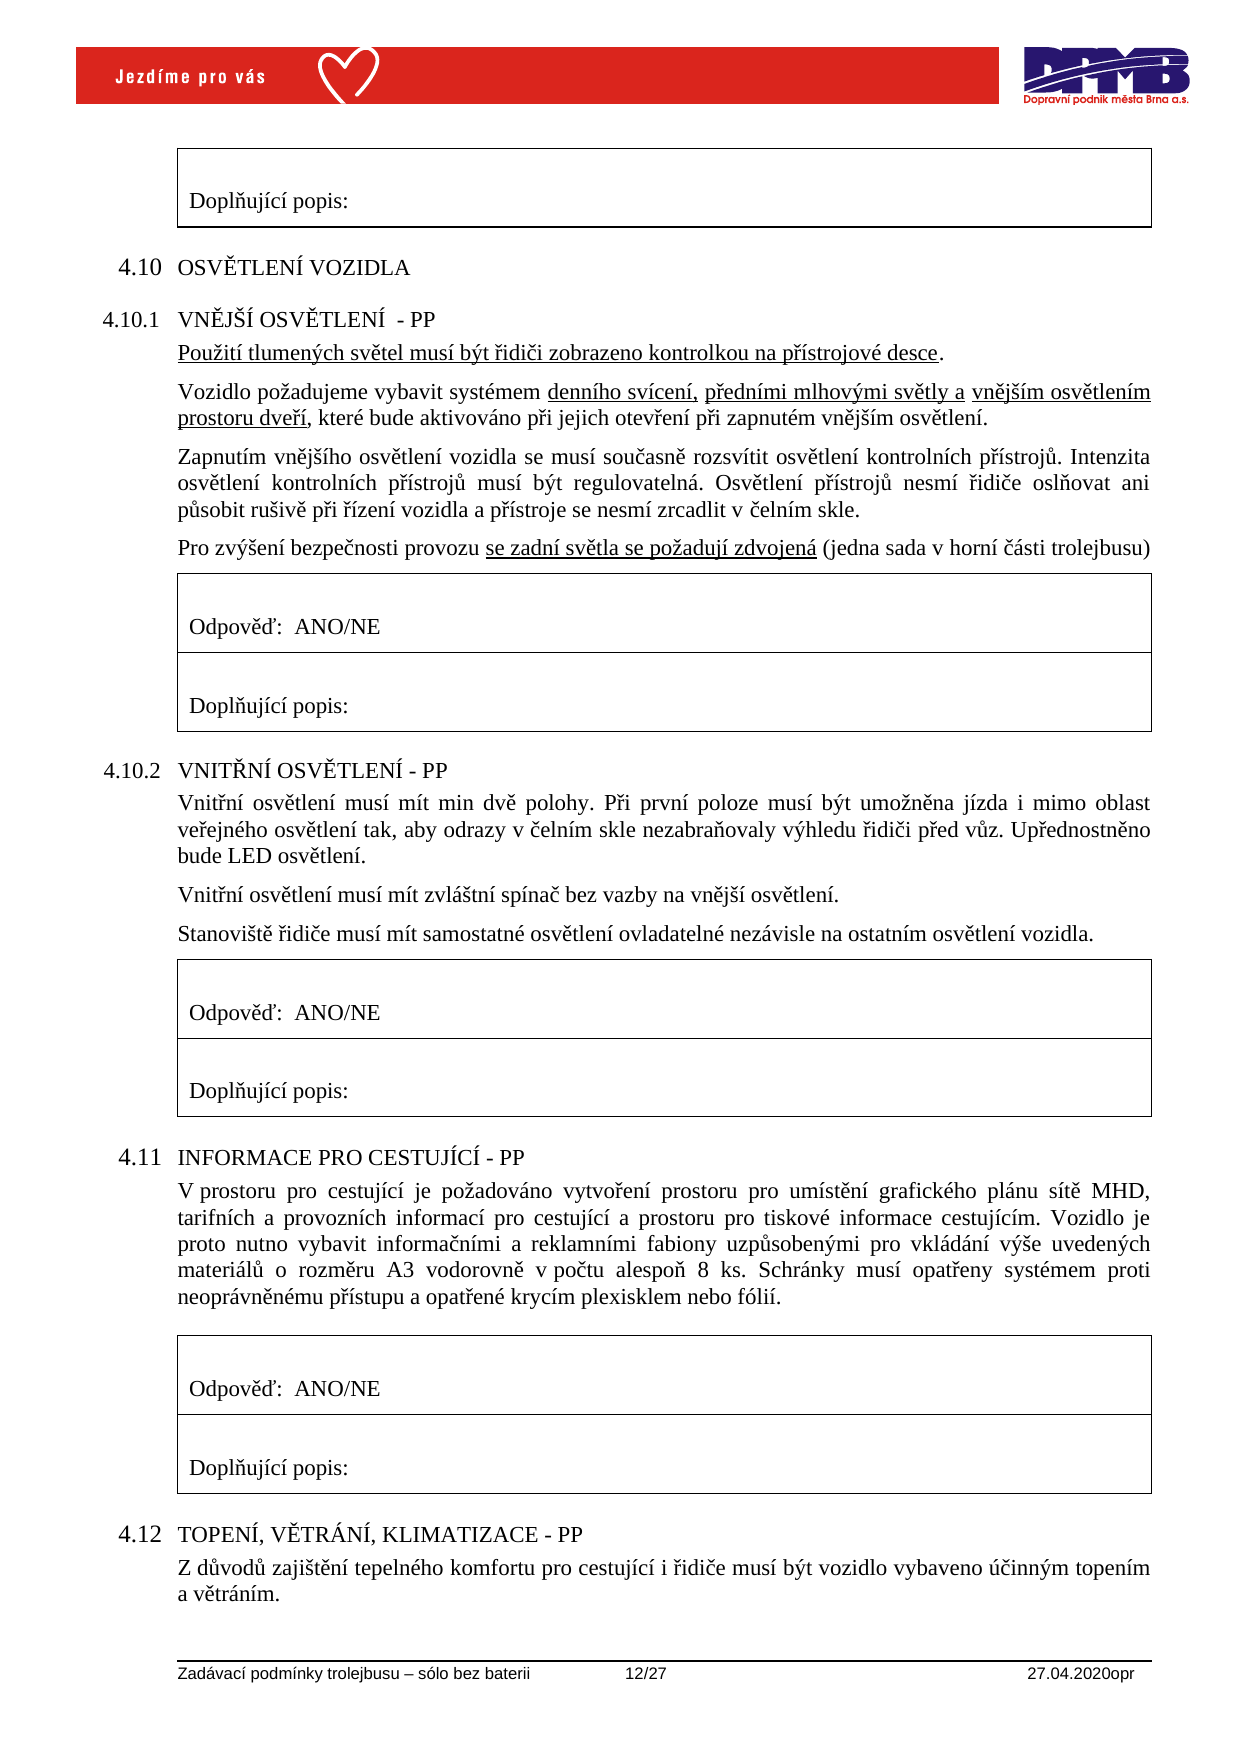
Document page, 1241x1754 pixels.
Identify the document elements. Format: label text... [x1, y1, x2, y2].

text V prostoru pro cestující je požadováno vytvoření prostoru pro umístění grafického plánu sítě MHD, tarifních a provozních informací pro cestující a prostoru pro tiskové informace cestujícím. Vozidlo je proto nutno vybavit informačními a reklamními fabiony uzpůsobenými pro vkládání výše uvedených materiálů o rozměru A3 vodorovně v počtu alespoň 8 ks. Schránky musí opatřeny systémem proti neoprávněnému přístupu a opatřené krycím plexisklem nebo fólií. [177, 1177, 1152, 1309]
text Zapnutím vnějšího osvětlení vozidla se musí současně rozsvítit osvětlení kontrolních přístrojů. Intenzita osvětlení kontrolních přístrojů musí být regulovatelná. Osvětlení přístrojů nesmí řidiče oslňovat ani působit rušivě při řízení vozidla a přístroje se nesmí zrcadlit v čelním skle. [177, 443, 1152, 522]
text Vozidlo požadujeme vybavit systémem denního svícení, předními mlhovými světly a vnějším osvětlením prostoru dveří, které bude aktivováno při jejich otevření při zapnutém vnějším osvětlení. [177, 378, 1152, 430]
subtitle VNITŘNÍ OSVĚTLENÍ - PP [103, 757, 1152, 783]
table_cell Doplňující popis: [178, 149, 1151, 226]
table_cell Doplňující popis: [178, 1039, 1151, 1116]
subtitle INFORMACE PRO CESTUJÍCÍ - PP [118, 1142, 1152, 1171]
subtitle VNĚJŠÍ OSVĚTLENÍ - PP [102, 306, 1152, 333]
table_cell Doplňující popis: [178, 1415, 1151, 1493]
subtitle TOPENÍ, VĚTRÁNÍ, KLIMATIZACE - PP [118, 1519, 1152, 1548]
table_header Odpověď: ANO/NE [178, 574, 1151, 652]
table_header Odpověď: ANO/NE [178, 1336, 1151, 1414]
table_header Odpověď: ANO/NE [178, 960, 1151, 1037]
table_cell Doplňující popis: [178, 653, 1151, 731]
text Vnitřní osvětlení musí mít min dvě polohy. Při první poloze musí být umožněna jízda i mimo oblast veřejného osvětlení tak, aby odrazy v čelním skle nezabraňovaly výhledu řidiči před vůz. Upřednostněno bude LED osvětlení. [177, 789, 1152, 868]
text Vnitřní osvětlení musí mít zvláštní spínač bez vazby na vnější osvětlení. [177, 881, 1152, 907]
text Použití tlumených světel musí být řidiči zobrazeno kontrolkou na přístrojové desce. [177, 339, 1152, 365]
subtitle OSVĚTLENÍ VOZIDLA [118, 252, 1152, 281]
text Z důvodů zajištění tepelného komfortu pro cestující i řidiče musí být vozidlo vybaveno účinným topením a větráním. [177, 1554, 1152, 1607]
text Stanoviště řidiče musí mít samostatné osvětlení ovladatelné nezávisle na ostatním osvětlení vozidla. [177, 920, 1152, 946]
text Pro zvýšení bezpečnosti provozu se zadní světla se požadují zdvojená (jedna sada v horní části trolejbusu) [177, 534, 1152, 561]
